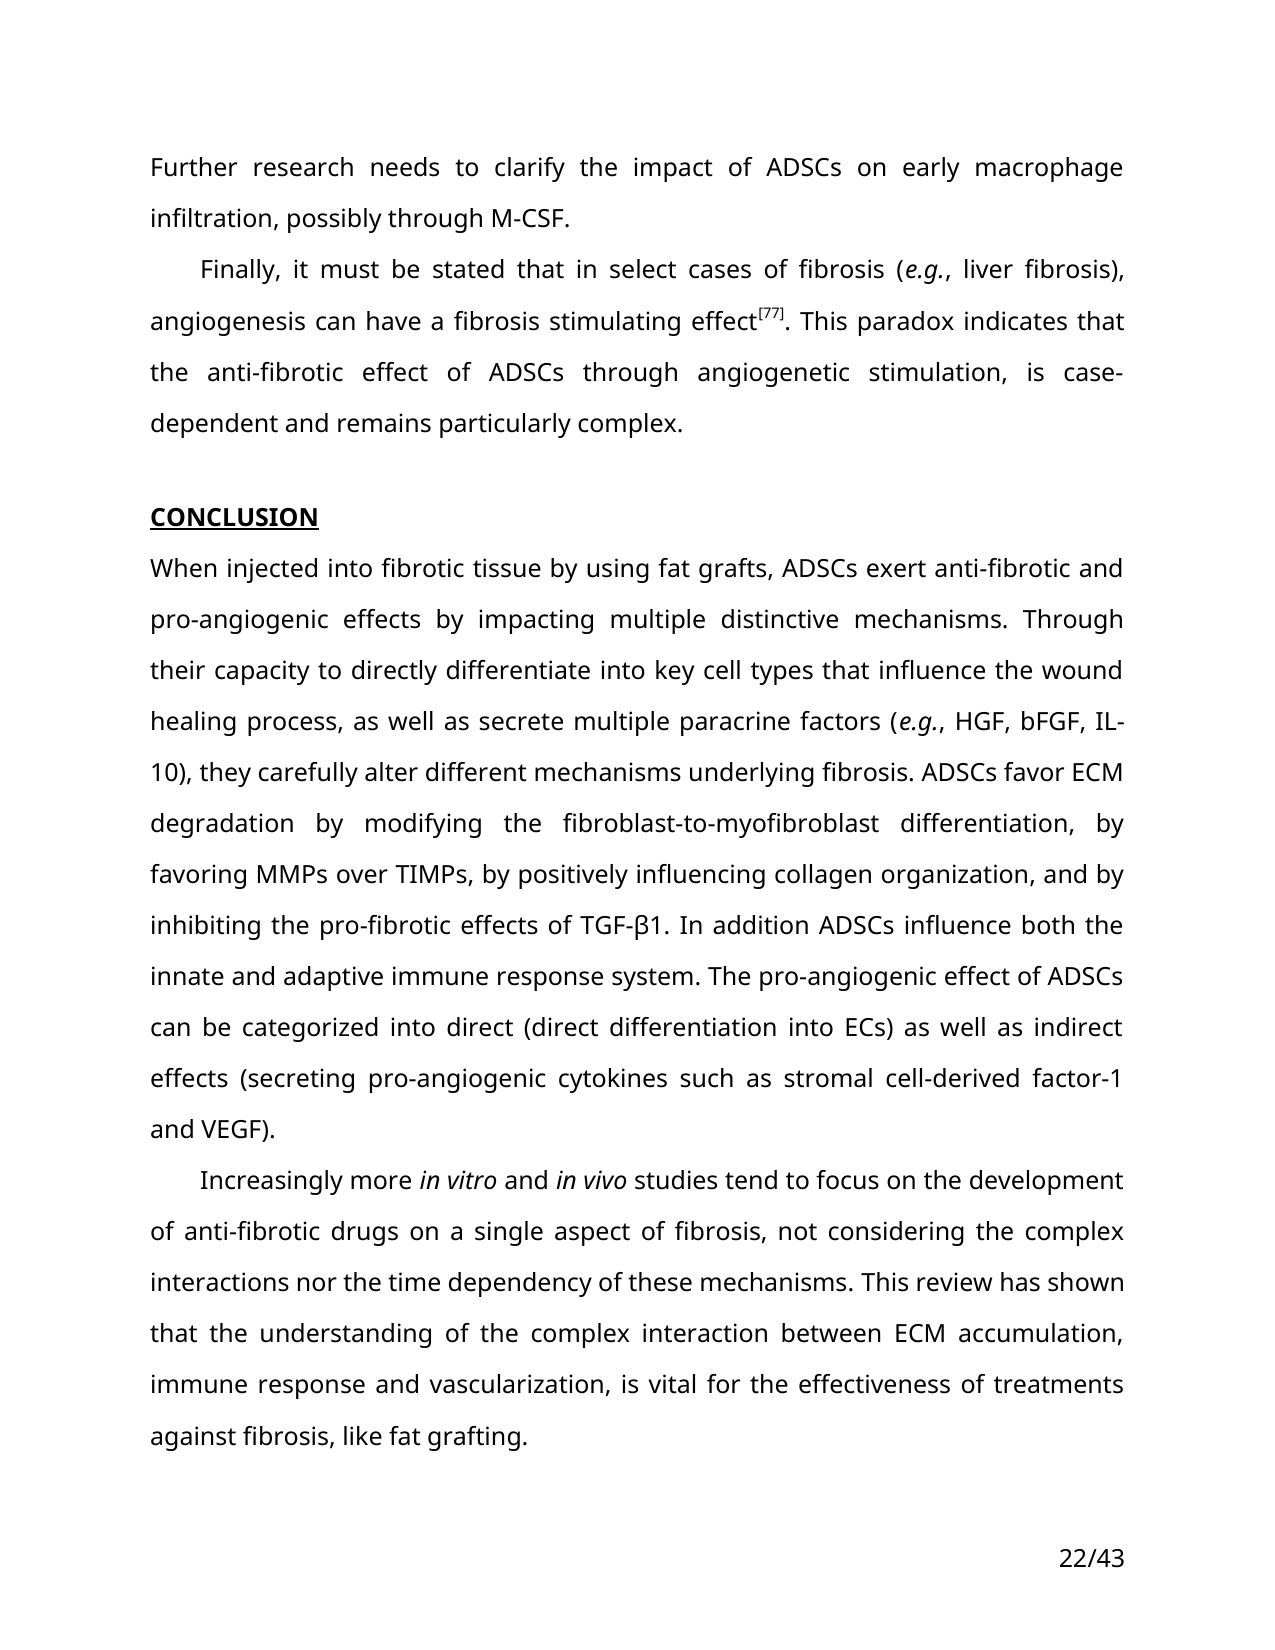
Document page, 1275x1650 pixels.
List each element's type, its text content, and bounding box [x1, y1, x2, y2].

text Finally, it must be stated that in select cases of fibrosis (e.g., liver fibrosis), angiogenesis can have a fibrosis stimulating effect[77]. This paradox indicates that the anti-fibrotic effect of ADSCs through angiogenetic stimulation, is case-dependent and remains particularly complex. [150, 252, 1125, 439]
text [150, 150, 1125, 235]
text CONCLUSION [150, 499, 1125, 533]
text Increasingly more in vitro and in vivo studies tend to focus on the development of anti-fibrotic drugs on a single aspect of fibrosis, not considering the complex interactions nor the time dependency of these mechanisms. This review has shown that the understanding of the complex interaction between ECM accumulation, immune response and vascularization, is vital for the effectiveness of treatments against fibrosis, like fat grafting. [150, 1163, 1125, 1452]
text When injected into fibrotic tissue by using fat grafts, ADSCs exert anti-fibrotic and pro-angiogenic effects by impacting multiple distinctive mechanisms. Through their capacity to directly differentiate into key cell types that influence the wound healing process, as well as secrete multiple paracrine factors (e.g., HGF, bFGF, IL-10), they carefully alter different mechanisms underlying fibrosis. ADSCs favor ECM degradation by modifying the fibroblast-to-myofibroblast differentiation, by favoring MMPs over TIMPs, by positively influencing collagen organization, and by inhibiting the pro-fibrotic effects of TGF-β1. In addition ADSCs influence both the innate and adaptive immune response system. The pro-angiogenic effect of ADSCs can be categorized into direct (direct differentiation into ECs) as well as indirect effects (secreting pro-angiogenic cytokines such as stromal cell-derived factor-1 and VEGF). [150, 550, 1125, 1146]
